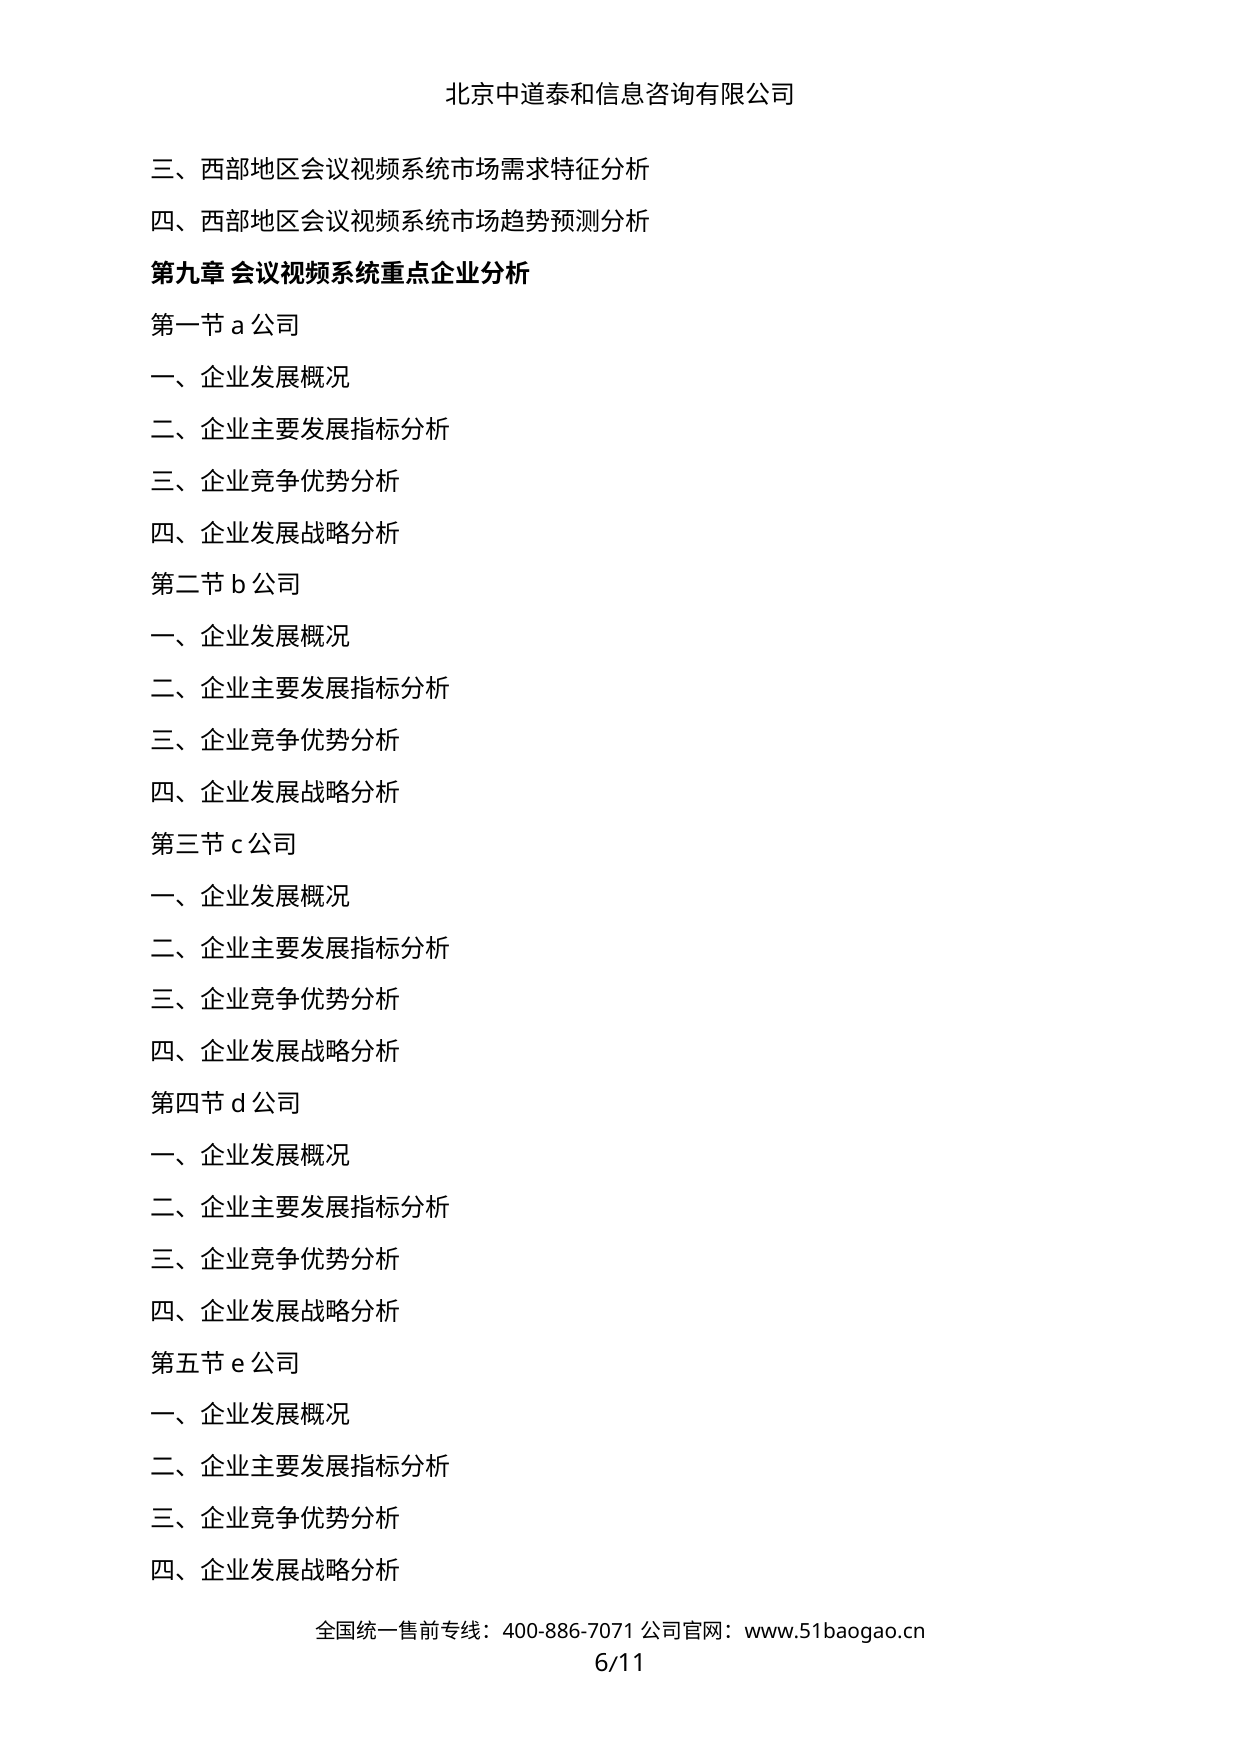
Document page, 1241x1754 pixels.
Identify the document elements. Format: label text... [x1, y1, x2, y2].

text 第一节 a公司 [150, 306, 1090, 342]
text 一、企业发展概况 [150, 357, 1090, 394]
text 三、企业竞争优势分析 [150, 980, 1090, 1016]
text 四、西部地区会议视频系统市场趋势预测分析 [150, 202, 1090, 238]
text 一、企业发展概况 [150, 617, 1090, 653]
text 四、企业发展战略分析 [150, 1551, 1090, 1587]
text 二、企业主要发展指标分析 [150, 669, 1090, 705]
text 四、企业发展战略分析 [150, 1291, 1090, 1327]
text 二、企业主要发展指标分析 [150, 928, 1090, 964]
text 第九章 会议视频系统重点企业分析 [150, 254, 1090, 290]
text 二、企业主要发展指标分析 [150, 1447, 1090, 1483]
text 第四节 d公司 [150, 1084, 1090, 1120]
text 四、企业发展战略分析 [150, 513, 1090, 549]
text 一、企业发展概况 [150, 1395, 1090, 1431]
text 三、企业竞争优势分析 [150, 1239, 1090, 1276]
text 二、企业主要发展指标分析 [150, 1187, 1090, 1224]
text 三、企业竞争优势分析 [150, 1499, 1090, 1535]
text 三、企业竞争优势分析 [150, 461, 1090, 497]
text 一、企业发展概况 [150, 876, 1090, 912]
text 四、企业发展战略分析 [150, 1032, 1090, 1068]
text 三、西部地区会议视频系统市场需求特征分析 [150, 150, 1090, 186]
text 一、企业发展概况 [150, 1136, 1090, 1172]
text 第二节 b公司 [150, 565, 1090, 601]
text 第五节 e公司 [150, 1343, 1090, 1379]
text 三、企业竞争优势分析 [150, 721, 1090, 757]
text 二、企业主要发展指标分析 [150, 409, 1090, 446]
text 四、企业发展战略分析 [150, 772, 1090, 809]
text 第三节 c公司 [150, 824, 1090, 861]
